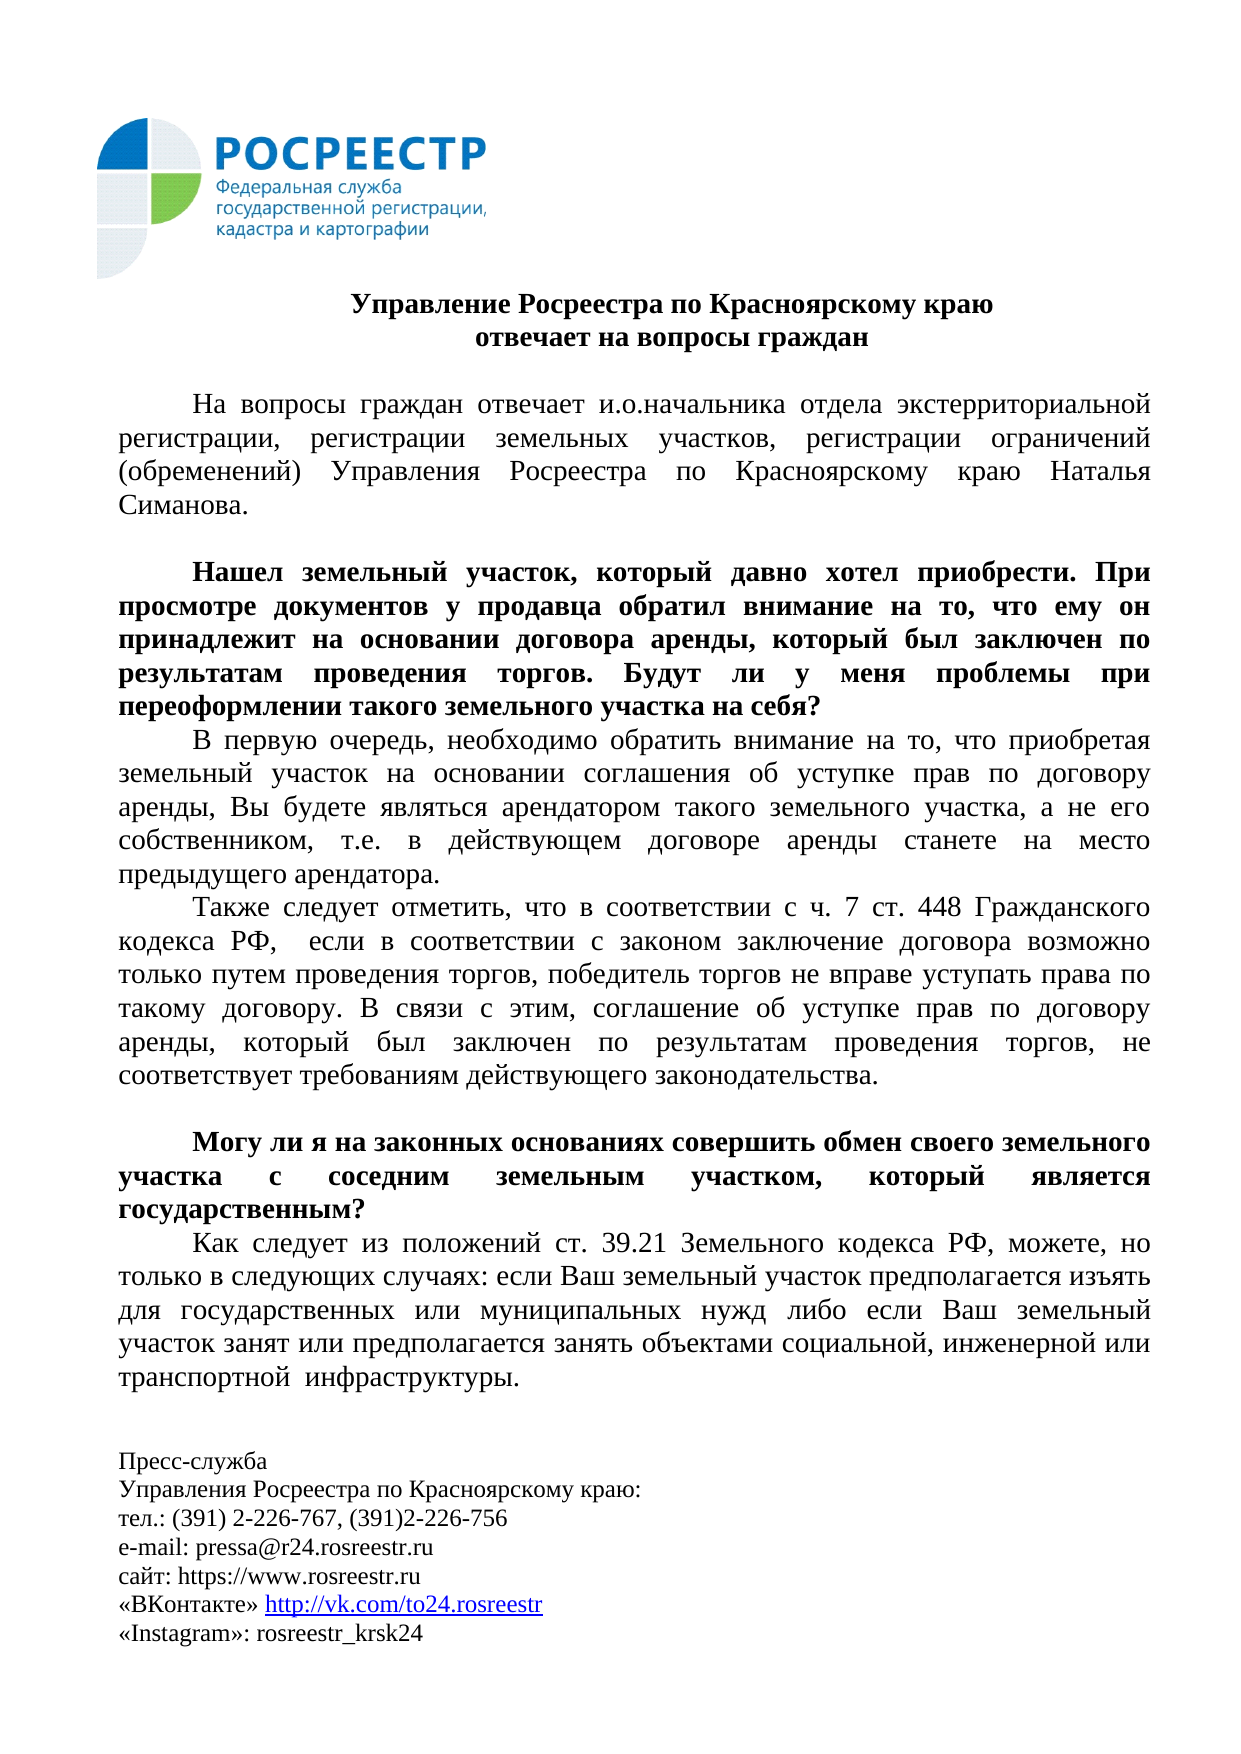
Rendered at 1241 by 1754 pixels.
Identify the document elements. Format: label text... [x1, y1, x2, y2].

text е-mail: pressa@r24.rosreestr.ru [118, 1532, 1152, 1561]
text В первую очередь, необходимо обратить внимание на то, что приобретая земельный участок на основании соглашения об уступке прав по договору аренды, Вы будете являться арендатором такого земельного участка, а не его собственником, т.е. в действующем договоре аренды станете на место предыдущего арендатора. [118, 722, 1152, 889]
text Как следует из положений ст. 39.21 Земельного кодекса РФ, можете, но только в следующих случаях: если Ваш земельный участок предполагается изъять для государственных или муниципальных нужд либо если Ваш земельный участок занят или предполагается занять объектами социальной, инженерной или транспортной инфраструктуры. [118, 1225, 1152, 1393]
text тел.: (391) 2-226-767, (391)2-226-756 [118, 1503, 1152, 1532]
text На вопросы граждан отвечает и.о.начальника отдела экстерриториальной регистрации, регистрации земельных участков, регистрации ограничений (обременений) Управления Росреестра по Красноярскому краю Наталья Симанова. [118, 386, 1152, 521]
text Управления Росреестра по Красноярскому краю: [118, 1474, 1152, 1503]
text Могу ли я на законных основаниях совершить обмен своего земельного участка с соседним земельным участком, который является государственным? [118, 1124, 1152, 1225]
text сайт: https://www.rosreestr.ru [118, 1561, 1152, 1589]
text Также следует отметить, что в соответствии с ч. 7 ст. 448 Гражданского кодекса РФ, если в соответствии с законом заключение договора возможно только путем проведения торгов, победитель торгов не вправе уступать права по такому договору. В связи с этим, соглашение об уступке прав по договору аренды, который был заключен по результатам проведения торгов, не соответствует требованиям действующего законодательства. [118, 889, 1152, 1091]
text отвечает на вопросы граждан [118, 319, 1152, 353]
text «ВКонтакте» http://vk.com/to24.rosreestr [118, 1589, 1152, 1618]
picture [97, 118, 486, 279]
text Пресс-служба [118, 1446, 1152, 1474]
text «Instagram»: rosreestr_krsk24 [118, 1618, 1152, 1647]
text Нашел земельный участок, который давно хотел приобрести. При просмотре документов у продавца обратил внимание на то, что ему он принадлежит на основании договора аренды, который был заключен по результатам проведения торгов. Будут ли у меня проблемы при переоформлении такого земельного участка на себя? [118, 554, 1152, 722]
text Управление Росреестра по Красноярскому краю [118, 286, 1152, 319]
